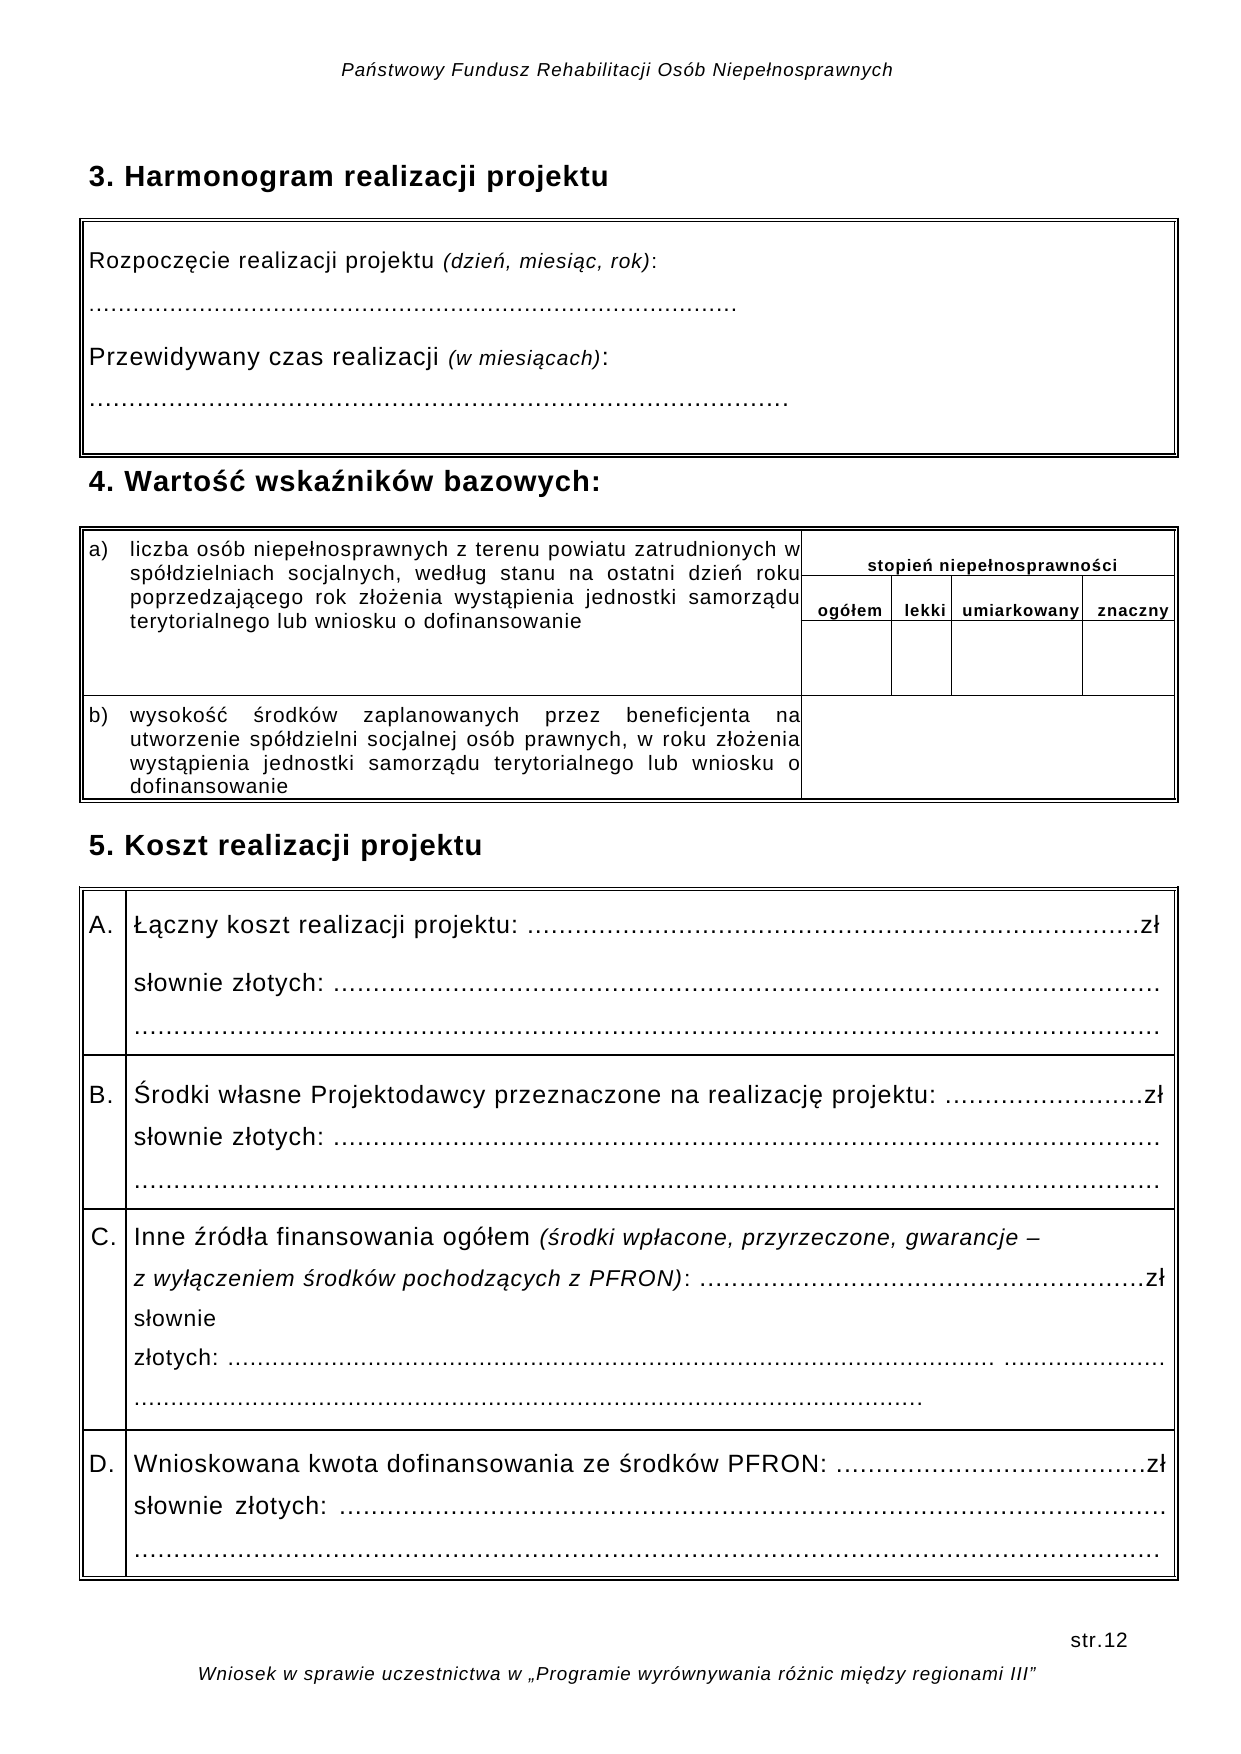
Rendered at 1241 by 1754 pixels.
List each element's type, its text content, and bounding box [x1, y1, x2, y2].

table_cell znaczny [1083, 576, 1174, 620]
table_cell wysokość środków zaplanowanych przez beneficjenta na utworzenie spółdzielni socjalnej osób prawnych, w roku złożenia wystąpienia jednostki samorządu terytorialnego lub wniosku o dofinansowanie [84, 696, 801, 798]
subtitle 4. Wartość wskaźników bazowych: [89, 464, 1146, 497]
table_cell [802, 696, 1174, 798]
table_cell lekki [892, 576, 951, 620]
table_cell D. [84, 1431, 125, 1576]
text 3. Harmonogram realizacji projektu [89, 159, 1146, 192]
text 5. Koszt realizacji projektu [89, 828, 1146, 861]
table_cell [952, 621, 1082, 695]
table_cell [1083, 621, 1174, 695]
table_header Rozpoczęcie realizacji projektu (dzień, miesiąc, rok): ........................................................................................ Przewidywany czas realizacji (w miesiącach): ........................................................................................ [84, 222, 1174, 453]
table_cell Środki własne Projektodawcy przeznaczone na realizację projektu: .........................zł słownie złotych: ........................................................................................................ ................................................................................................................................. [127, 1056, 1174, 1208]
table_cell Inne źródła finansowania ogółem (środki wpłacone, przyrzeczone, gwarancje – z wyłączeniem środków pochodzących z PFRON): ........................................................zł słownie złotych: ........................................................................................................ ................................................................................................................................. [127, 1210, 1174, 1429]
table_cell ogółem [802, 576, 891, 620]
table_header liczba osób niepełnosprawnych z terenu powiatu zatrudnionych w spółdzielniach socjalnych, według stanu na ostatni dzień roku poprzedzającego rok złożenia wystąpienia jednostki samorządu terytorialnego lub wniosku o dofinansowanie [84, 531, 801, 695]
table_header A. [84, 891, 125, 1054]
table_cell C. [84, 1210, 125, 1429]
table_header Łączny koszt realizacji projektu: .............................................................................zł słownie złotych: ........................................................................................................ ................................................................................................................................. [127, 891, 1174, 1054]
table_cell [892, 621, 951, 695]
table_cell [802, 621, 891, 695]
table_cell B. [84, 1056, 125, 1208]
table_cell umiarkowany [952, 576, 1082, 620]
table_header stopień niepełnosprawności [802, 531, 1174, 575]
table_cell Wnioskowana kwota dofinansowania ze środków PFRON: .......................................zł słownie złotych: ........................................................................................................ ................................................................................................................................. [127, 1431, 1174, 1576]
